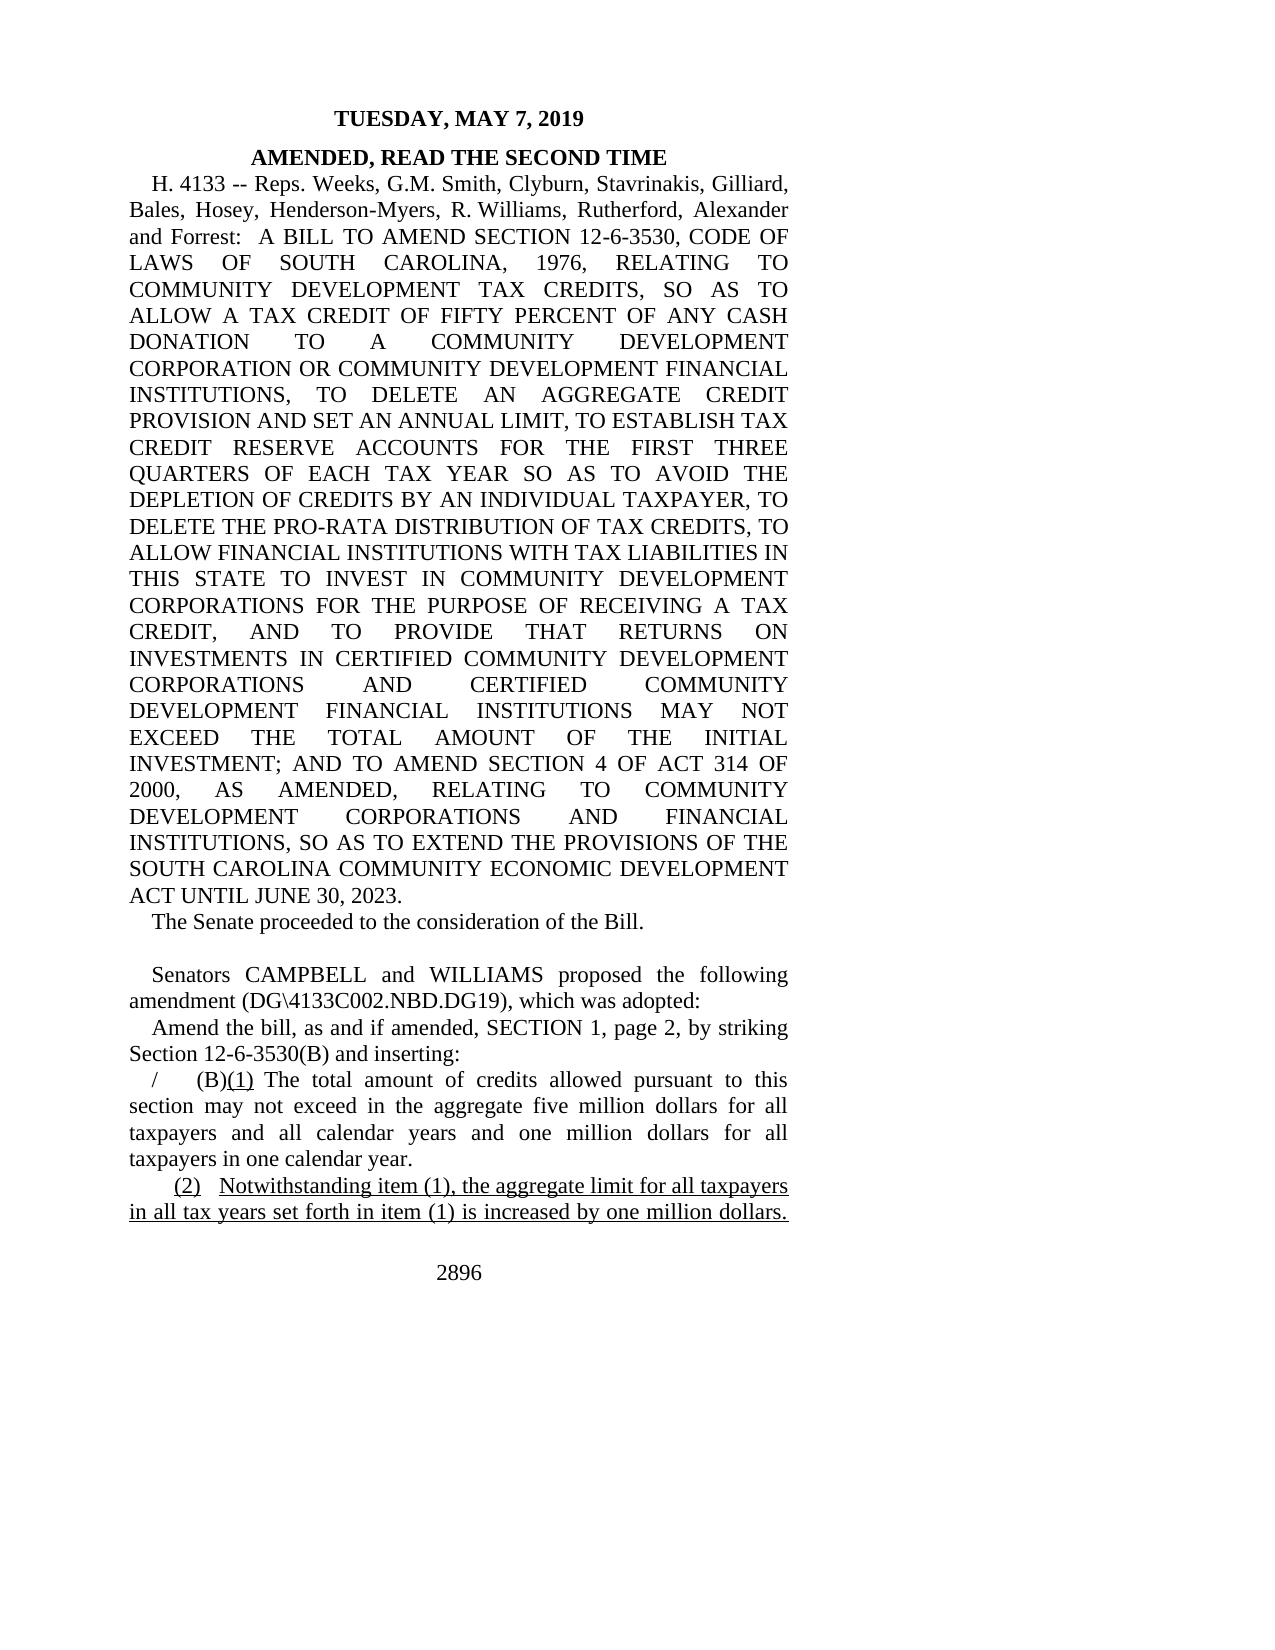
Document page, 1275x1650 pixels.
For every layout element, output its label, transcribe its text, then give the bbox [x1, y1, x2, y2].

text H. 4133 -- Reps. Weeks, G.M. Smith, Clyburn, Stavrinakis, Gilliard, Bales, Hosey, Henderson-Myers, R. Williams, Rutherford, Alexander and Forrest: A BILL TO AMEND SECTION 12-6-3530, CODE OF LAWS OF SOUTH CAROLINA, 1976, RELATING TO COMMUNITY DEVELOPMENT TAX CREDITS, SO AS TO ALLOW A TAX CREDIT OF FIFTY PERCENT OF ANY CASH DONATION TO A COMMUNITY DEVELOPMENT CORPORATION OR COMMUNITY DEVELOPMENT FINANCIAL INSTITUTIONS, TO DELETE AN AGGREGATE CREDIT PROVISION AND SET AN ANNUAL LIMIT, TO ESTABLISH TAX CREDIT RESERVE ACCOUNTS FOR THE FIRST THREE QUARTERS OF EACH TAX YEAR SO AS TO AVOID THE DEPLETION OF CREDITS BY AN INDIVIDUAL TAXPAYER, TO DELETE THE PRO-RATA DISTRIBUTION OF TAX CREDITS, TO ALLOW FINANCIAL INSTITUTIONS WITH TAX LIABILITIES IN THIS STATE TO INVEST IN COMMUNITY DEVELOPMENT CORPORATIONS FOR THE PURPOSE OF RECEIVING A TAX CREDIT, AND TO PROVIDE THAT RETURNS ON INVESTMENTS IN CERTIFIED COMMUNITY DEVELOPMENT CORPORATIONS AND CERTIFIED COMMUNITY DEVELOPMENT FINANCIAL INSTITUTIONS MAY NOT EXCEED THE TOTAL AMOUNT OF THE INITIAL INVESTMENT; AND TO AMEND SECTION 4 OF ACT 314 OF 2000, AS AMENDED, RELATING TO COMMUNITY DEVELOPMENT CORPORATIONS AND FINANCIAL INSTITUTIONS, SO AS TO EXTEND THE PROVISIONS OF THE SOUTH CAROLINA COMMUNITY ECONOMIC DEVELOPMENT ACT UNTIL JUNE 30, 2023. [129, 170, 789, 908]
text / (B)(1) The total amount of credits allowed pursuant to this section may not exceed in the aggregate five million dollars for all taxpayers and all calendar years and one million dollars for all taxpayers in one calendar year. [129, 1066, 789, 1172]
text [129, 1172, 789, 1221]
text Amend the bill, as and if amended, SECTION 1, page 2, by striking Section 12-6-3530(B) and inserting: [129, 1013, 789, 1066]
text AMENDED, READ THE SECOND TIME [129, 144, 789, 170]
text Senators CAMPBELL and WILLIAMS proposed the following amendment (DG\4133C002.NBD.DG19), which was adopted: [129, 961, 789, 1013]
text The Senate proceeded to the consideration of the Bill. [129, 908, 789, 934]
